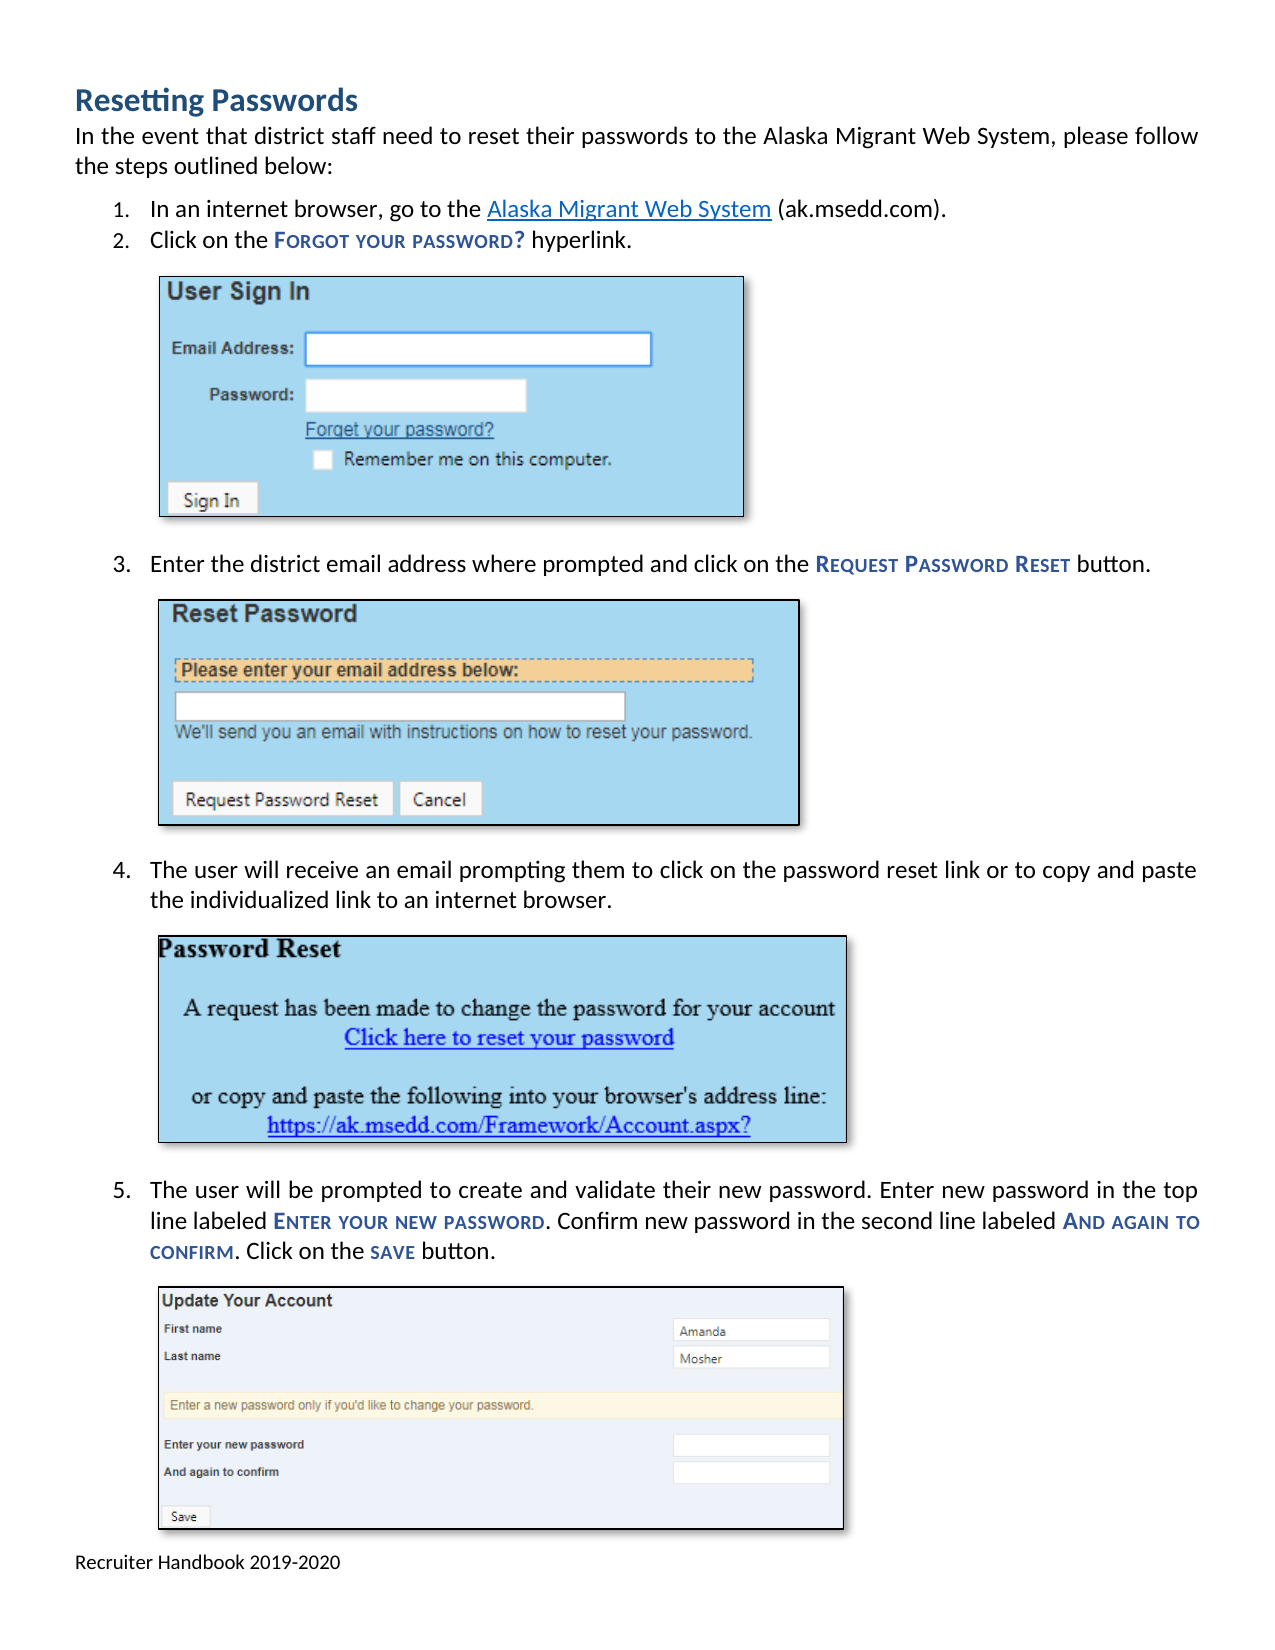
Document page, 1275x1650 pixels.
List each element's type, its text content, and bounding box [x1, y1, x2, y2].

picture [159, 1288, 843, 1528]
picture [160, 277, 743, 516]
list Click on the Forgot your password? hyperlink. [112, 224, 1200, 254]
subtitle Resetting Passwords [75, 79, 1200, 120]
picture [159, 937, 846, 1142]
list Enter the district email address where prompted and click on the Request Password Reset button. [112, 548, 1200, 579]
list The user will receive an email prompting them to click on the password reset link or to copy and paste the individualized link to an internet browser. [112, 854, 1200, 915]
list The user will be prompted to create and validate their new password. Enter new password in the top line labeled Enter your new password. Confirm new password in the second line labeled And again to confirm. Click on the save button. [112, 1174, 1200, 1266]
picture [159, 601, 798, 824]
text In the event that district staff need to reset their passwords to the Alaska Migrant Web System, please follow the steps outlined below: [75, 120, 1200, 181]
list In an internet browser, go to the Alaska Migrant Web System (ak.msedd.com). [112, 193, 1200, 224]
